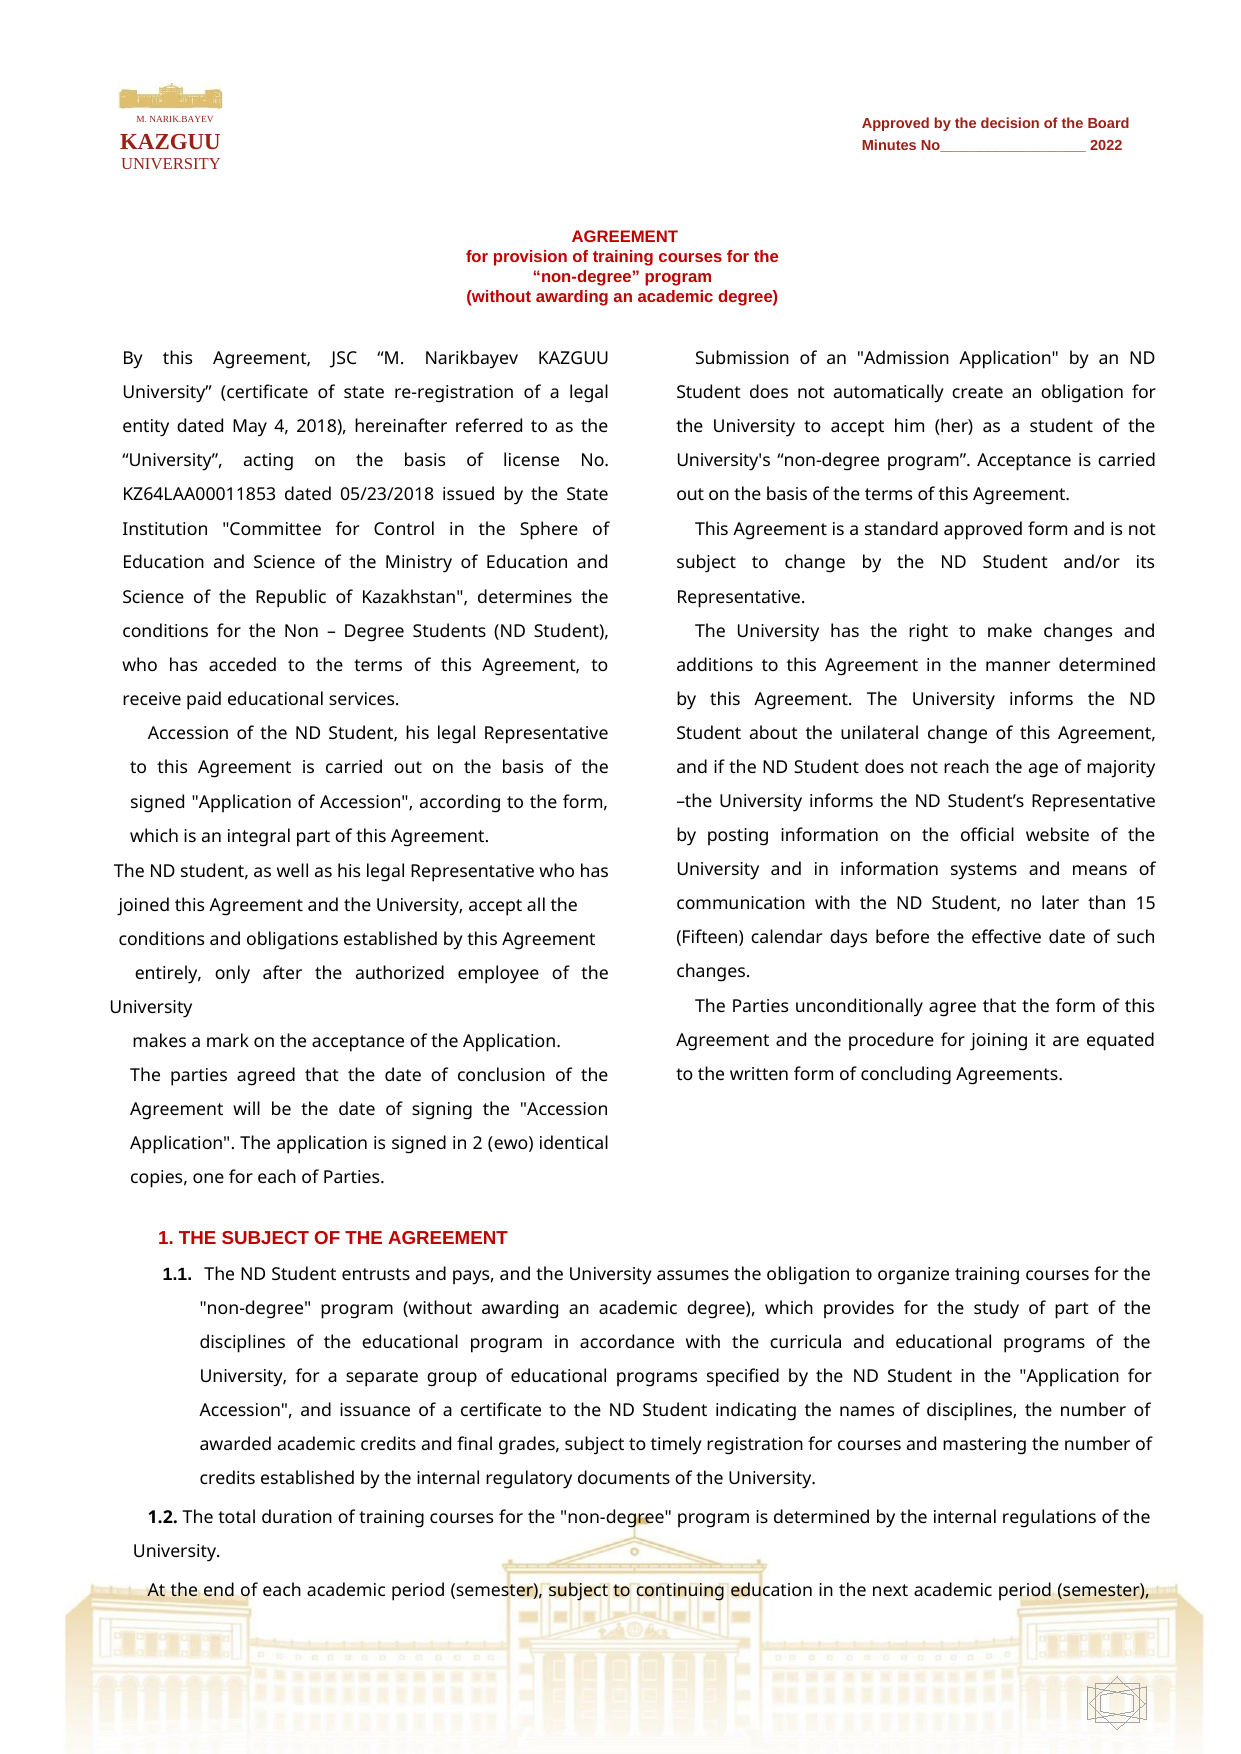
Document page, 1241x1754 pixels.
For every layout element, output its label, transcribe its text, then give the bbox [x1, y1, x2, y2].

text 1.2. The total duration of training courses for the "non-degree" program is determined by the internal regulations of the University. [133, 1505, 1152, 1563]
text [133, 1578, 1152, 1602]
text “non-degree” program [19, 266, 1226, 286]
picture [118, 82, 223, 109]
table_header By this Agreement, JSC “M. Narikbayev KAZGUU University” (certificate of state re-registration of a legal entity dated May 4, 2018), hereinafter referred to as the “University”, acting on the basis of license No. KZ64LAA00011853 dated 05/23/2018 issued by the State Institution "Committee for Control in the Sphere of Education and Science of the Ministry of Education and Science of the Republic of Kazakhstan", determines the conditions for the Non – Degree Students (ND Student), who has acceded to the terms of this Agreement, to receive paid educational services. Accession of the ND Student, his legal Representative to this Agreement is carried out on the basis of the signed "Application of Accession", according to the form, which is an integral part of this Agreement. The ND student, as well as his legal Representative who has joined this Agreement and the University, accept all the conditions and obligations established by this Agreement entirely, only after the authorized employee of the University makes a mark on the acceptance of the Application. The parties agreed that the date of conclusion of the Agreement will be the date of signing the "Accession Application". The application is signed in 2 (еwo) identical copies, one for each of Parties. [109, 346, 642, 1200]
subtitle 1. THE SUBJECT OF THE AGREEMENT [147, 1227, 1226, 1248]
text (without awarding an academic degree) [19, 286, 1226, 306]
text AGREEMENT [19, 226, 1226, 246]
list The ND Student entrusts and pays, and the University assumes the obligation to organize training courses for the "non-degree" program (without awarding an academic degree), which provides for the study of part of the disciplines of the educational program in accordance with the curricula and educational programs of the University, for a separate group of educational programs specified by the ND Student in the "Application for Accession", and issuance of a certificate to the ND Student indicating the names of disciplines, the number of awarded academic credits and final grades, subject to timely registration for courses and mastering the number of credits established by the internal regulatory documents of the University. [162, 1261, 1152, 1490]
text for provision of training courses for the [19, 246, 1226, 266]
picture [62, 1508, 1215, 1754]
table_header Submission of an "Admission Application" by an ND Student does not automatically create an obligation for the University to accept him (her) as a student of the University's “non-degree program”. Acceptance is carried out on the basis of the terms of this Agreement. This Agreement is a standard approved form and is not subject to change by the ND Student and/or its Representative. The University has the right to make changes and additions to this Agreement in the manner determined by this Agreement. The University informs the ND Student about the unilateral change of this Agreement, and if the ND Student does not reach the age of majority –the University informs the ND Student’s Representative by posting information on the official website of the University and in information systems and means of communication with the ND Student, no later than 15 (Fifteen) calendar days before the effective date of such changes. The Parties unconditionally agree that the form of this Agreement and the procedure for joining it are equated to the written form of concluding Agreements. [643, 346, 1177, 1200]
